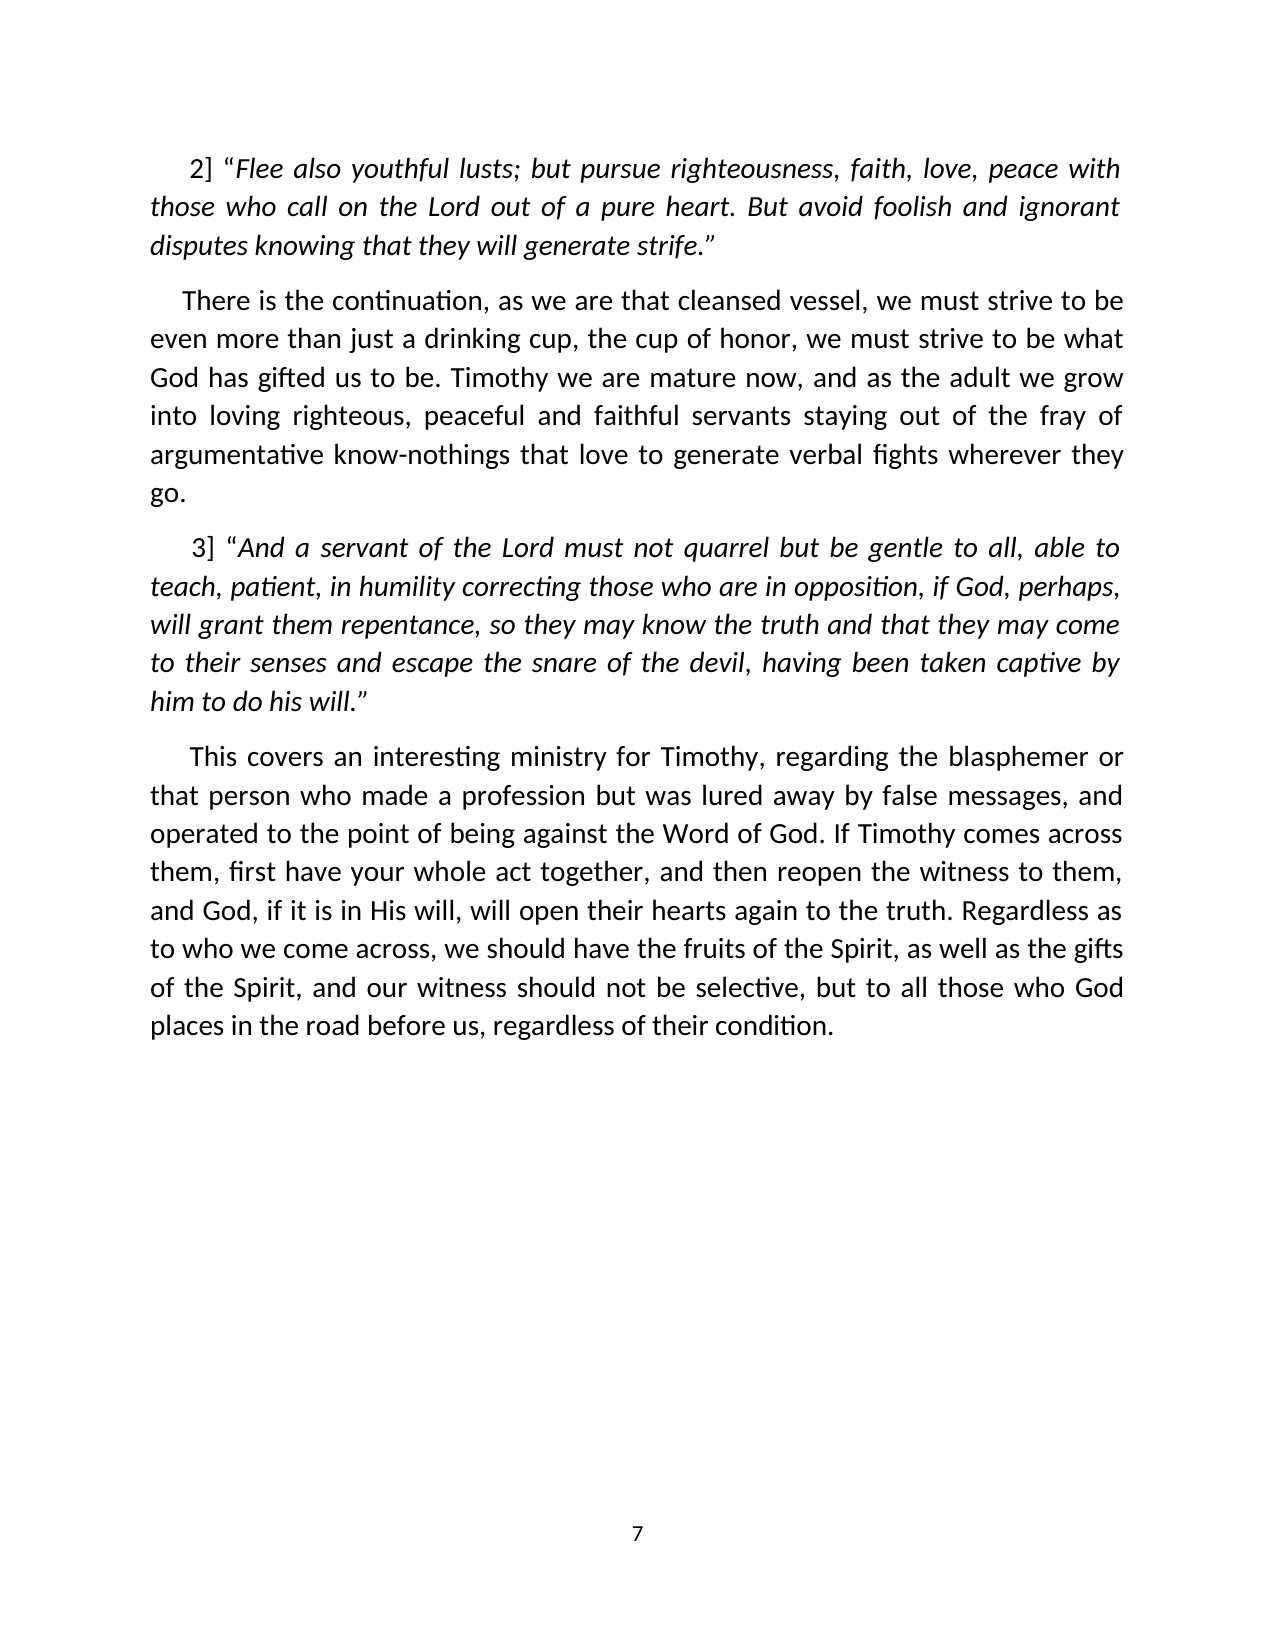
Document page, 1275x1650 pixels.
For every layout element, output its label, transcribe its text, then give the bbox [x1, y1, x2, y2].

text There is the continuation, as we are that cleansed vessel, we must strive to be even more than just a drinking cup, the cup of honor, we must strive to be what God has gifted us to be. Timothy we are mature now, and as the adult we grow into loving righteous, peaceful and faithful servants staying out of the fray of argumentative know-nothings that love to generate verbal fights wherever they go. [150, 282, 1125, 510]
text 3] “And a servant of the Lord must not quarrel but be gentle to all, able to teach, patient, in humility correcting those who are in opposition, if God, perhaps, will grant them repentance, so they may know the truth and that they may come to their senses and escape the snare of the devil, having been taken captive by him to do his will.” [150, 529, 1125, 719]
text This covers an interesting ministry for Timothy, regarding the blasphemer or that person who made a profession but was lured away by false messages, and operated to the point of being against the Word of God. If Timothy comes across them, first have your whole act together, and then reopen the witness to them, and God, if it is in His will, will open their hearts again to the truth. Regardless as to who we come across, we should have the fruits of the Spirit, as well as the gifts of the Spirit, and our witness should not be selective, but to all those who God places in the road before us, regardless of their condition. [150, 738, 1125, 1043]
text 2] “Flee also youthful lusts; but pursue righteousness, faith, love, peace with those who call on the Lord out of a pure heart. But avoid foolish and ignorant disputes knowing that they will generate strife.” [150, 150, 1125, 262]
